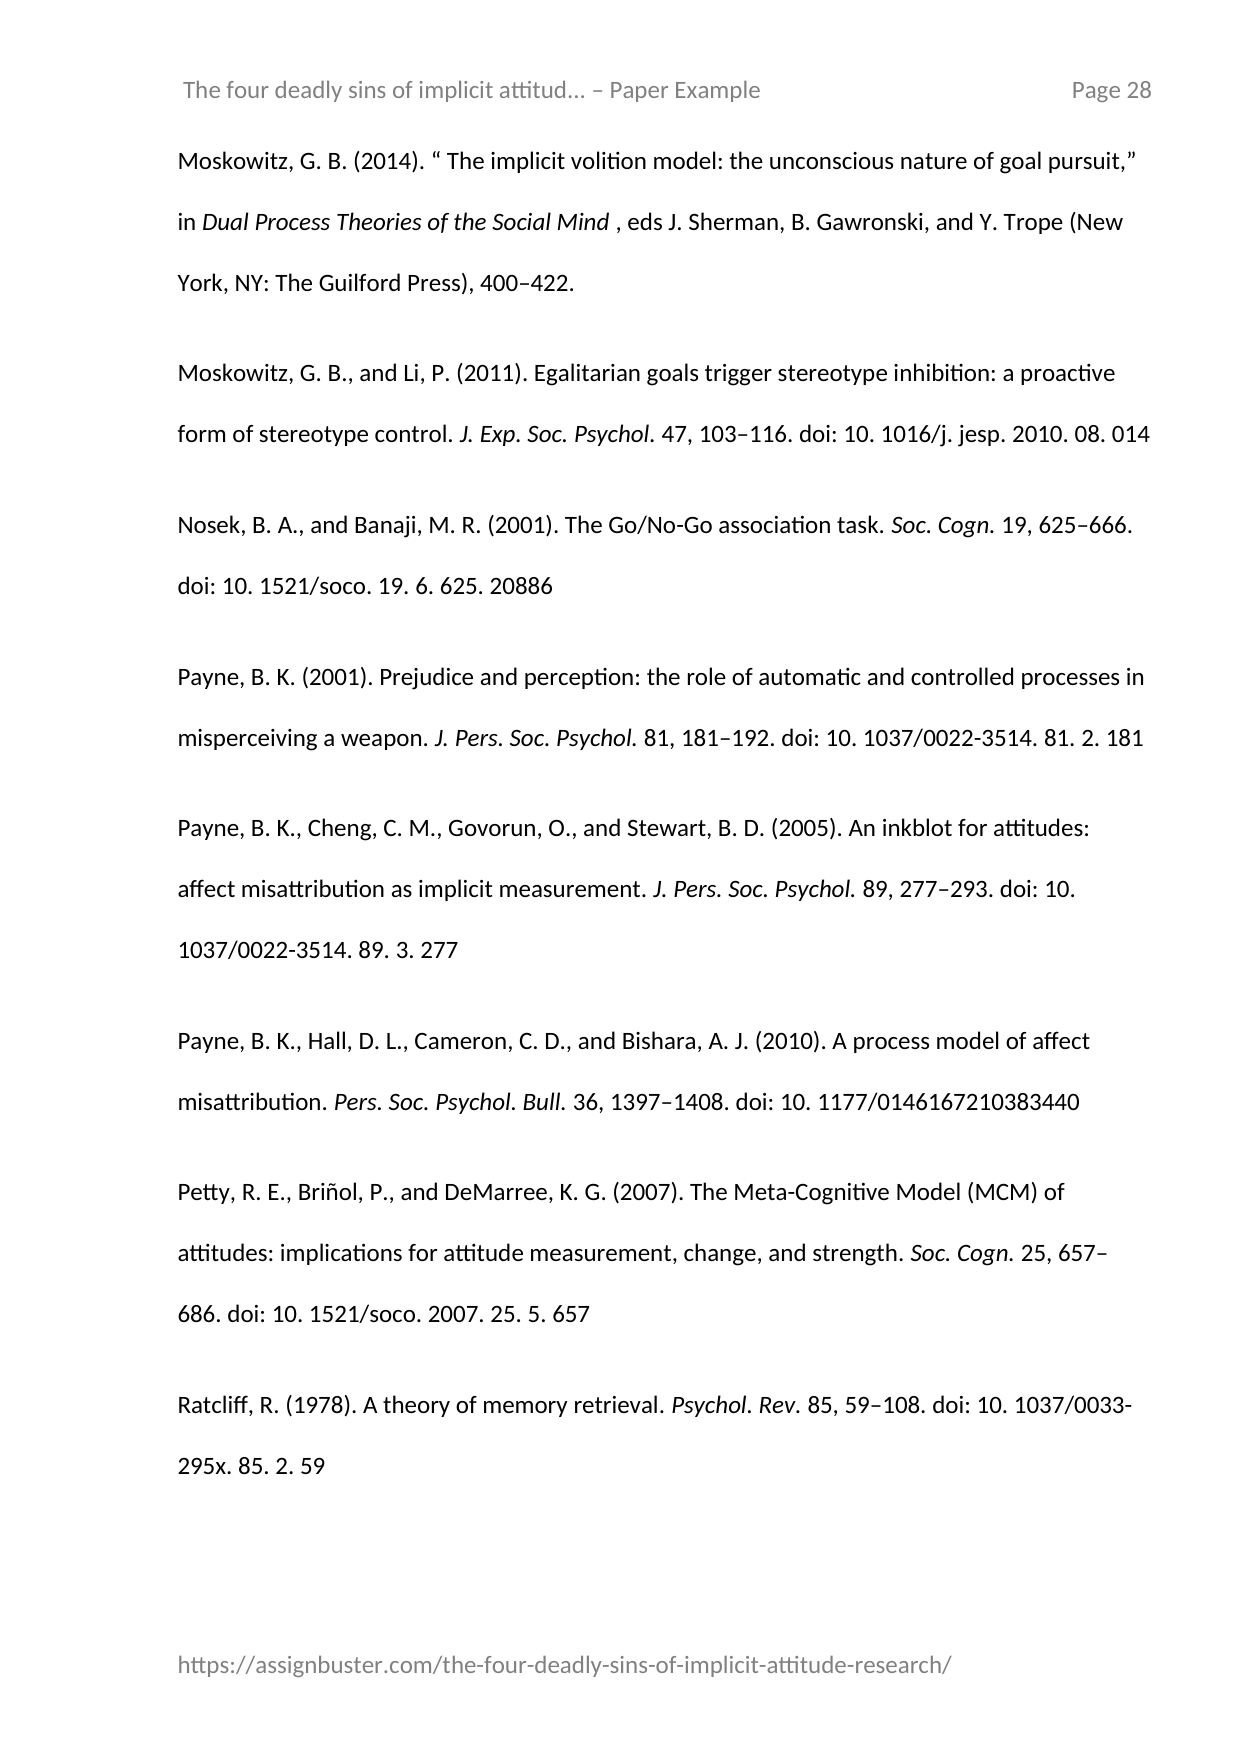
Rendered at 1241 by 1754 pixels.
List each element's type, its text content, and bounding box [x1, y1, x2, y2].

text Payne, B. K., Hall, D. L., Cameron, C. D., and Bishara, A. J. (2010). A process model of affect misattribution. Pers. Soc. Psychol. Bull. 36, 1397–1408. doi: 10. 1177/0146167210383440 [177, 1025, 1152, 1116]
text Ratcliff, R. (1978). A theory of memory retrieval. Psychol. Rev. 85, 59–108. doi: 10. 1037/0033-295x. 85. 2. 59 [177, 1389, 1152, 1481]
text Moskowitz, G. B., and Li, P. (2011). Egalitarian goals trigger stereotype inhibition: a proactive form of stereotype control. J. Exp. Soc. Psychol. 47, 103–116. doi: 10. 1016/j. jesp. 2010. 08. 014 [177, 358, 1152, 449]
text Moskowitz, G. B. (2014). “ The implicit volition model: the unconscious nature of goal pursuit,” in Dual Process Theories of the Social Mind , eds J. Sherman, B. Gawronski, and Y. Trope (New York, NY: The Guilford Press), 400–422. [177, 145, 1152, 298]
text Petty, R. E., Briñol, P., and DeMarree, K. G. (2007). The Meta-Cognitive Model (MCM) of attitudes: implications for attitude measurement, change, and strength. Soc. Cogn. 25, 657–686. doi: 10. 1521/soco. 2007. 25. 5. 657 [177, 1176, 1152, 1329]
text Nosek, B. A., and Banaji, M. R. (2001). The Go/No-Go association task. Soc. Cogn. 19, 625–666. doi: 10. 1521/soco. 19. 6. 625. 20886 [177, 509, 1152, 601]
text Payne, B. K. (2001). Prejudice and perception: the role of automatic and controlled processes in misperceiving a weapon. J. Pers. Soc. Psychol. 81, 181–192. doi: 10. 1037/0022-3514. 81. 2. 181 [177, 661, 1152, 752]
text Payne, B. K., Cheng, C. M., Govorun, O., and Stewart, B. D. (2005). An inkblot for attitudes: affect misattribution as implicit measurement. J. Pers. Soc. Psychol. 89, 277–293. doi: 10. 1037/0022-3514. 89. 3. 277 [177, 812, 1152, 965]
